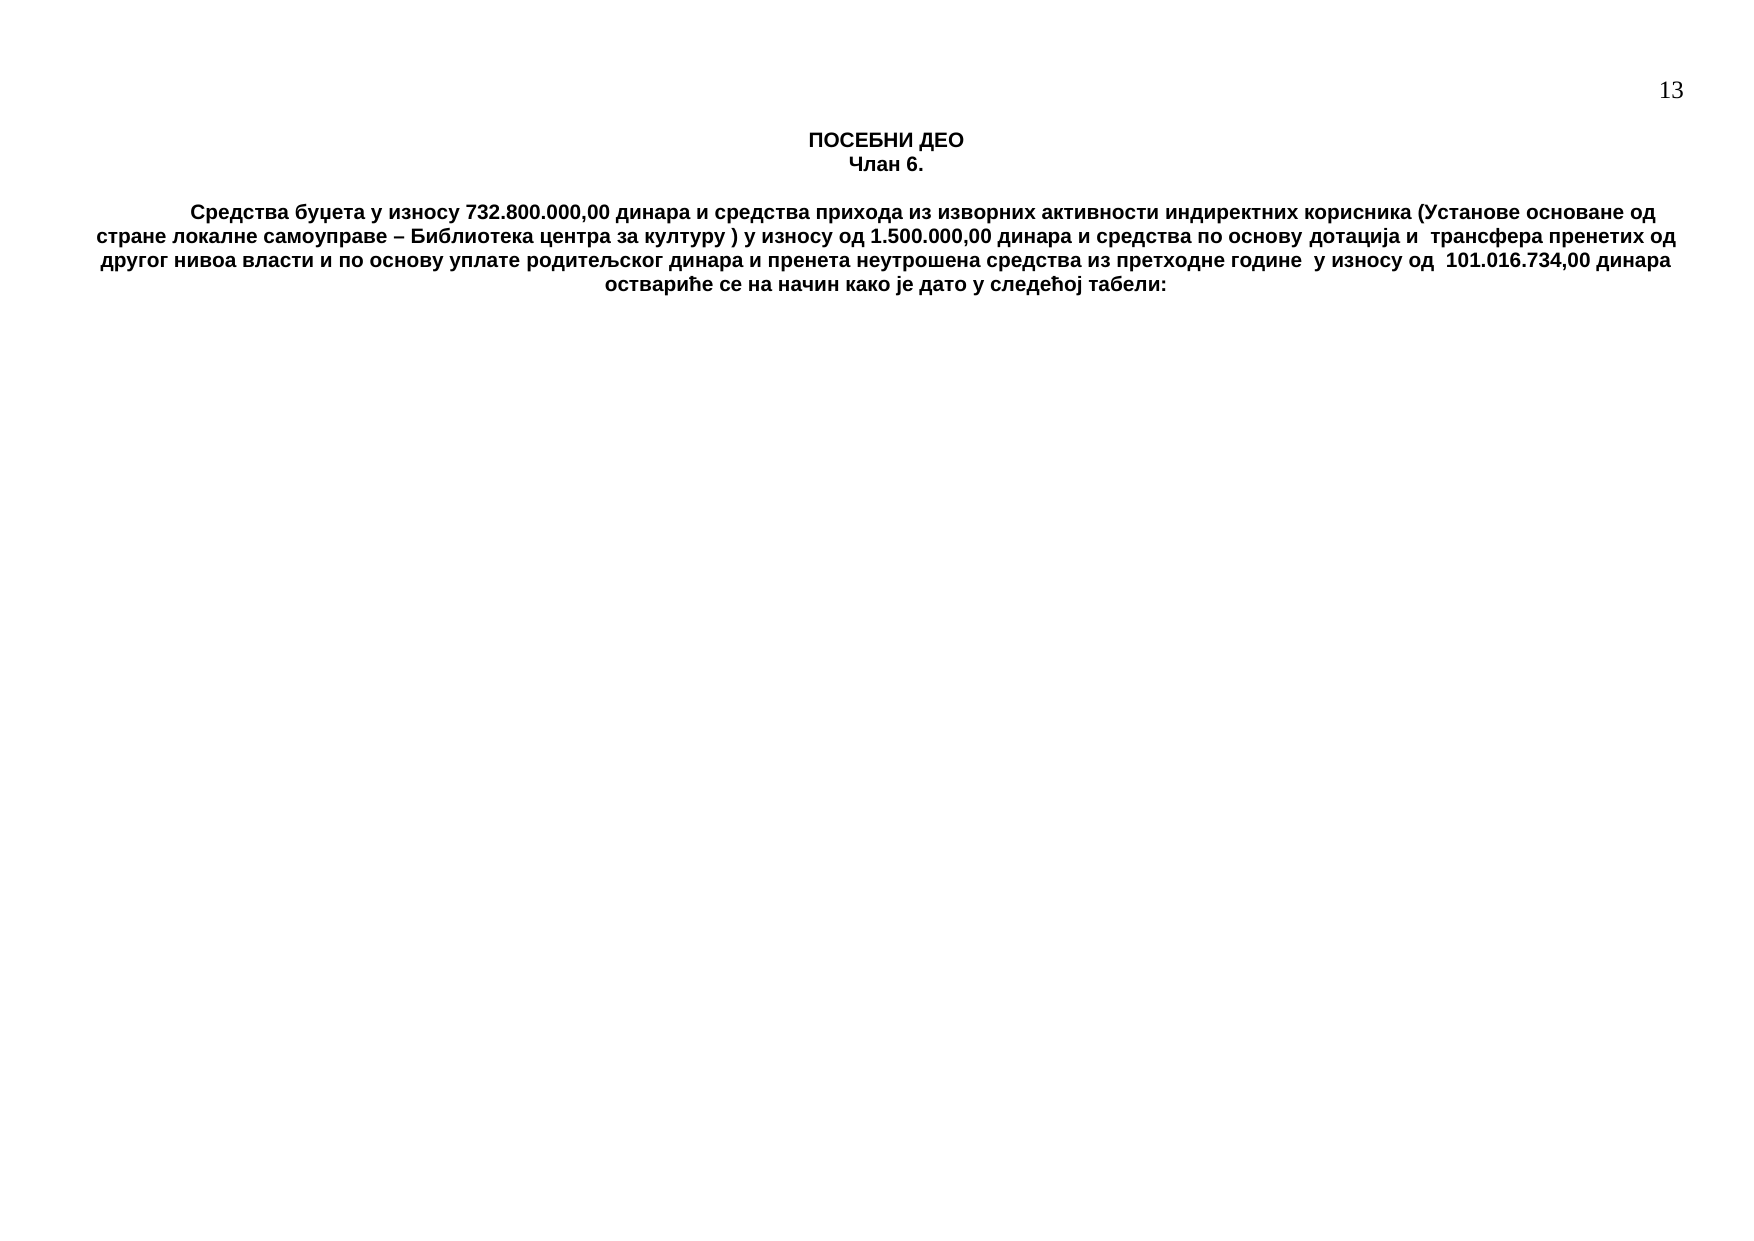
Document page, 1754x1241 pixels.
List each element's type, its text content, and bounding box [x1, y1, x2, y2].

subtitle Средства буџета у износу 732.800.000,00 динара и средства прихода из изворних активности индиректних корисника (Установе основане од стране локалне самоуправе – Библиотека центра за културу ) у износу од 1.500.000,00 динара и средства по основу дотација и трансфера пренетих од другог нивоа власти и по основу уплате родитељског динара и пренета неутрошена средства из претходне године у износу од 101.016.734,00 динара оствариће се на начин како је дато у следећој табели: [89, 199, 1684, 295]
subtitle ПОСЕБНИ ДЕО [89, 104, 1684, 152]
subtitle Члан 6. [89, 152, 1684, 176]
